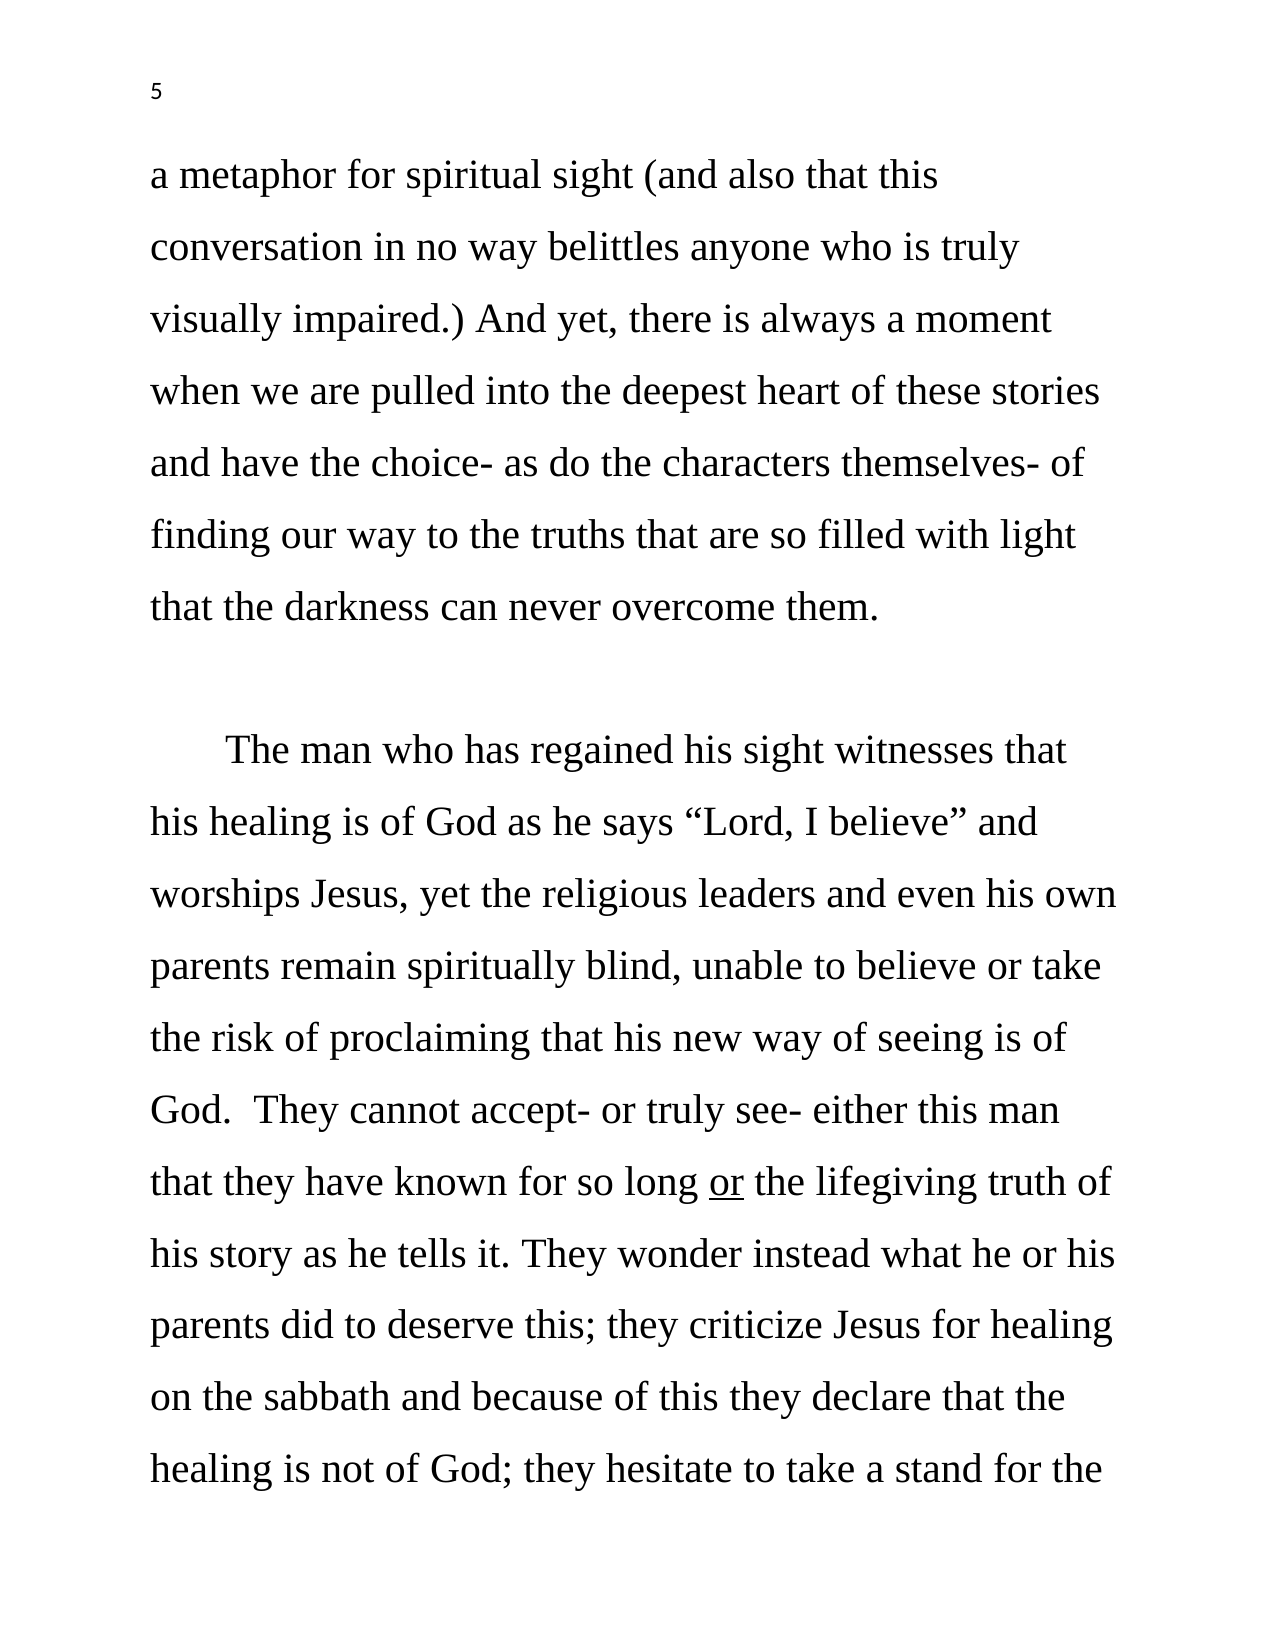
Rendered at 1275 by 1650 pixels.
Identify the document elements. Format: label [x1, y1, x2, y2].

text [150, 150, 1125, 629]
text [150, 725, 1125, 1492]
